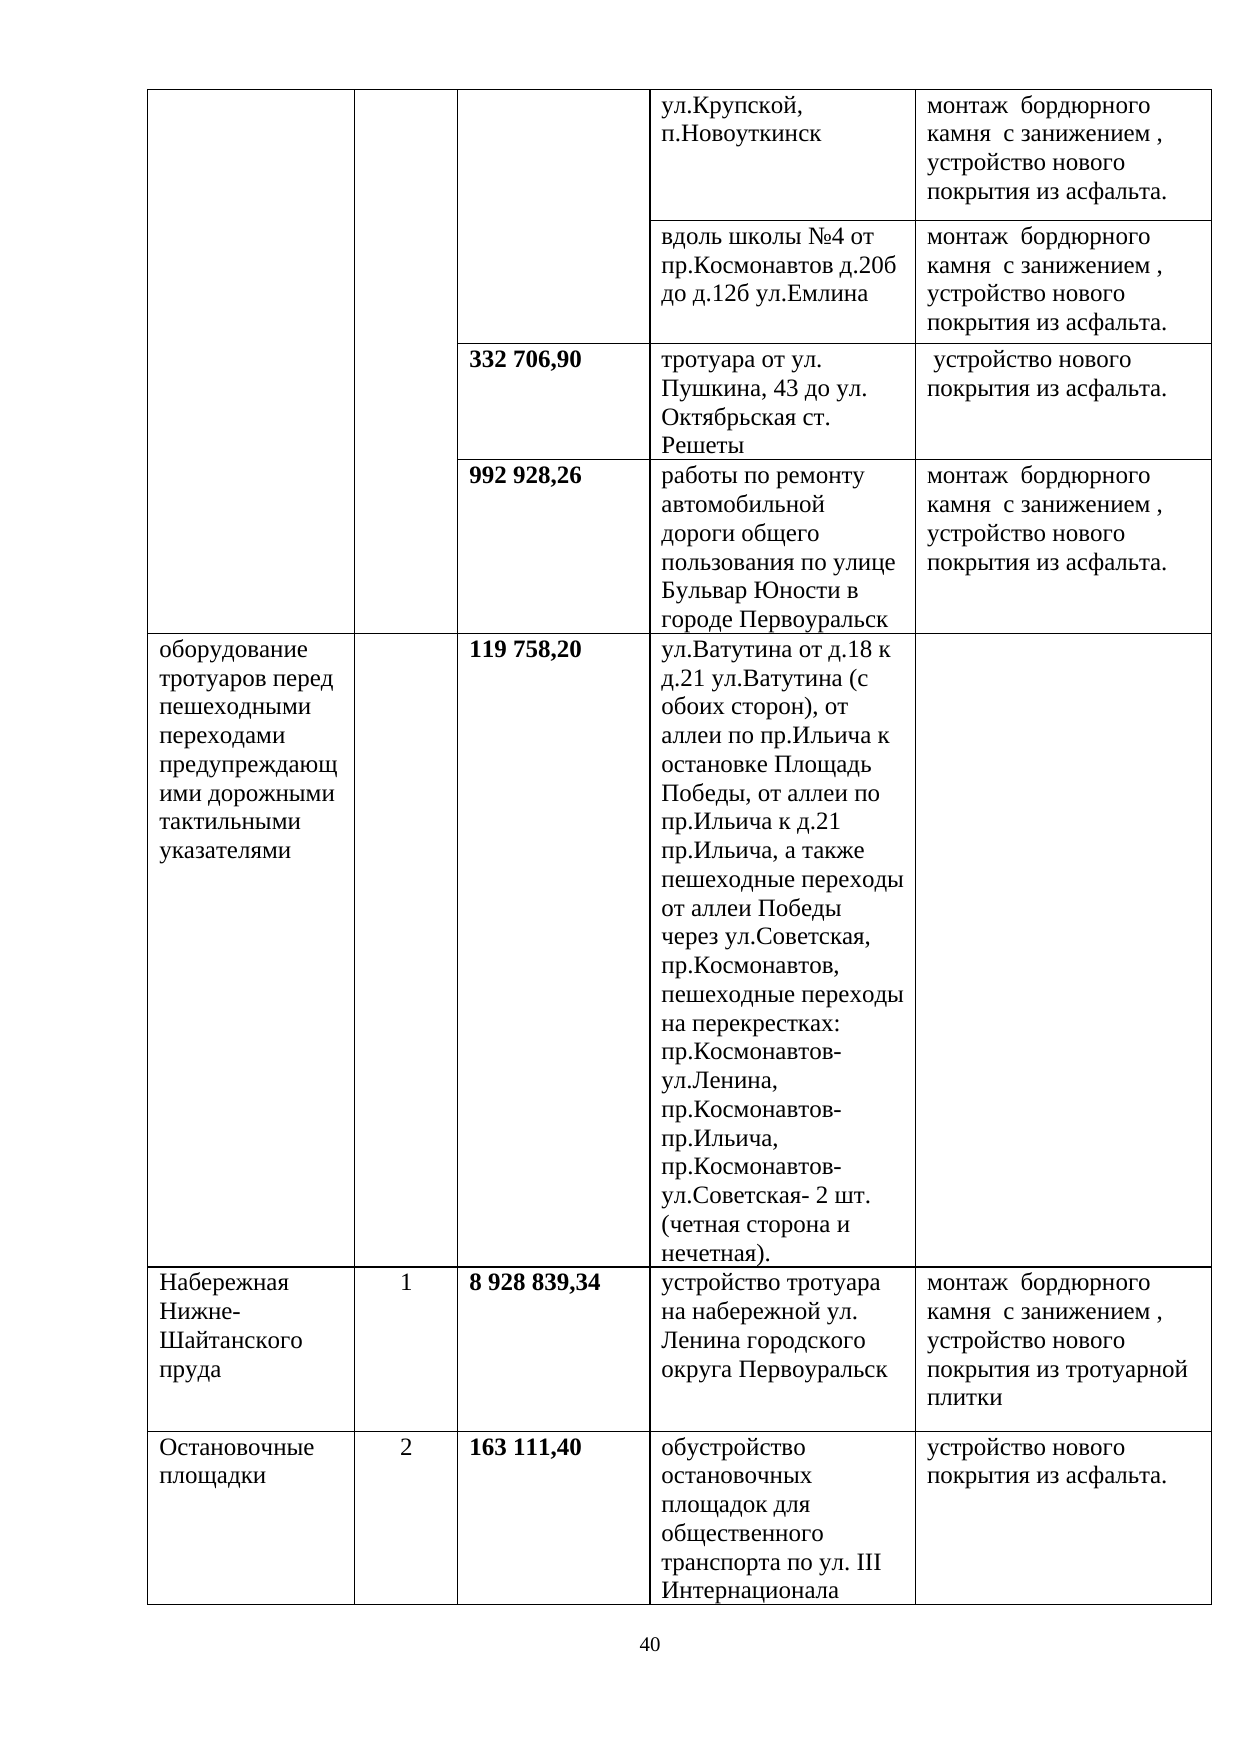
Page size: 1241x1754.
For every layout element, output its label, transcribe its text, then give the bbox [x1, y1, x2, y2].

table_cell [916, 634, 1211, 1266]
table_cell тротуара от ул. Пушкина, 43 до ул. Октябрьская ст. Решеты [651, 344, 915, 459]
table_cell работы по ремонту автомобильной дороги общего пользования по улице Бульвар Юности в городе Первоуральск [651, 460, 915, 633]
table_cell устройство нового покрытия из асфальта. [916, 344, 1211, 459]
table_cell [916, 90, 1211, 220]
table_cell 332 706,90 [458, 344, 649, 459]
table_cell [916, 1432, 1211, 1604]
table_cell вдоль школы №4 от пр.Космонавтов д.20б до д.12б ул.Емлина [651, 221, 915, 343]
table_cell оборудование тротуаров перед пешеходными переходами предупреждающими дорожными тактильными указателями [148, 634, 354, 1266]
table_cell 119 758,20 [458, 634, 649, 1266]
table_cell 8 928 839,34 [458, 1268, 649, 1431]
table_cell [651, 1432, 915, 1604]
table_cell 1 [355, 1268, 457, 1431]
table_cell Набережная Нижне-Шайтанского пруда [148, 1268, 354, 1431]
table_cell ул.Ватутина от д.18 к д.21 ул.Ватутина (с обоих сторон), от аллеи по пр.Ильича к остановке Площадь Победы, от аллеи по пр.Ильича к д.21 пр.Ильича, а также пешеходные переходы от аллеи Победы через ул.Советская, пр.Космонавтов, пешеходные переходы на перекрестках: пр.Космонавтов- ул.Ленина, пр.Космонавтов-пр.Ильича, пр.Космонавтов-ул.Советская- 2 шт. (четная сторона и нечетная). [651, 634, 915, 1266]
table_cell 992 928,26 [458, 460, 649, 633]
table_cell монтаж бордюрного камня с занижением , устройство нового покрытия из асфальта. [916, 460, 1211, 633]
table_cell устройство тротуара на набережной ул. Ленина городского округа Первоуральск [651, 1268, 915, 1431]
table_cell монтаж бордюрного камня с занижением , устройство нового покрытия из тротуарной плитки [916, 1268, 1211, 1431]
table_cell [148, 1432, 354, 1604]
table_cell [355, 634, 457, 1266]
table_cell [916, 221, 1211, 343]
table_cell 163 111,40 [458, 1432, 649, 1604]
table_cell 2 [355, 1432, 457, 1604]
table_cell ул.Крупской, п.Новоуткинск [651, 90, 915, 220]
